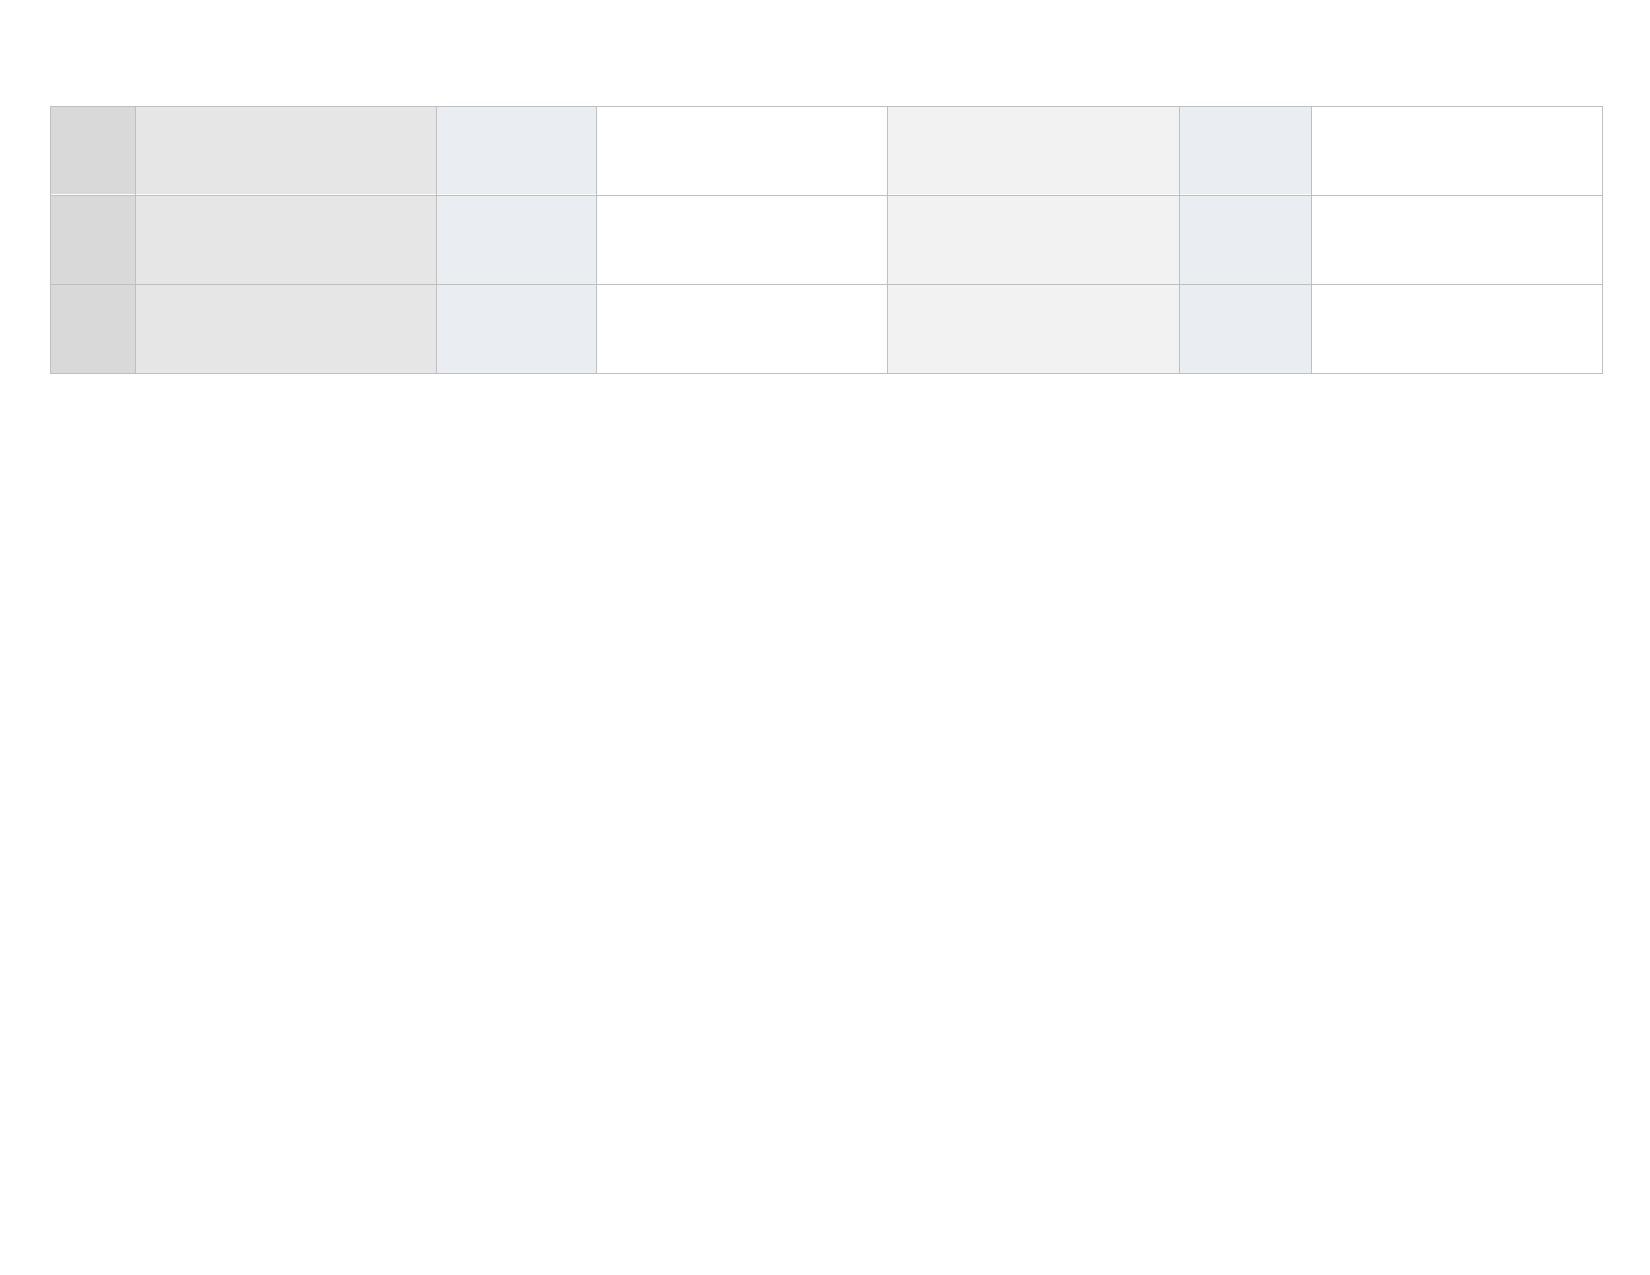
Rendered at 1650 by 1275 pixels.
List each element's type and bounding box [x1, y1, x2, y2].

table_cell [437, 107, 596, 194]
table_cell [136, 285, 436, 373]
table_cell [1312, 285, 1602, 373]
table_cell [597, 285, 887, 373]
table_cell [888, 107, 1179, 194]
table_cell [136, 107, 436, 194]
table_cell [1312, 196, 1602, 284]
table_cell [51, 107, 135, 194]
table_cell [1180, 285, 1311, 373]
table_cell [1180, 196, 1311, 284]
table_cell [888, 285, 1179, 373]
table_cell [888, 196, 1179, 284]
table_cell [437, 285, 596, 373]
table_cell [136, 196, 436, 284]
table_cell [1312, 107, 1602, 194]
table_cell [597, 196, 887, 284]
table_cell [597, 107, 887, 194]
table_cell [51, 285, 135, 373]
table_cell [1180, 107, 1311, 194]
table_cell [51, 196, 135, 284]
table_cell [437, 196, 596, 284]
